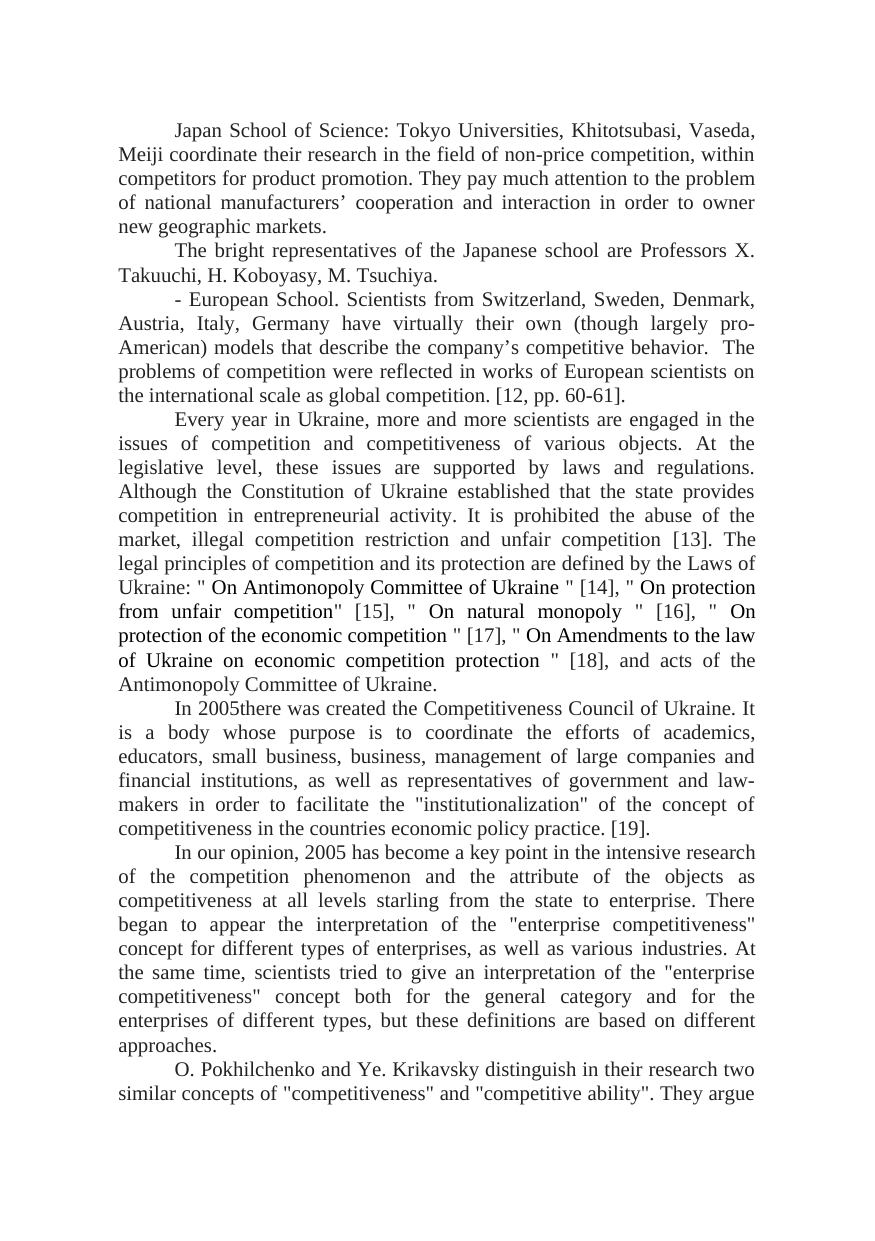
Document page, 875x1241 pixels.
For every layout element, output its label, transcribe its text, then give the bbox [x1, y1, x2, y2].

text In 2005there was created the Competitiveness Council of Ukraine. It is a body whose purpose is to coordinate the efforts of academics, educators, small business, business, management of large companies and financial institutions, as well as representatives of government and law-makers in order to facilitate the "institutionalization" of the concept of competitiveness in the countries economic policy practice. [19]. [118, 696, 756, 840]
text Japan School of Science: Tokyo Universities, Khitotsubasi, Vaseda, Meiji coordinate their research in the field of non-price competition, within competitors for product promotion. They pay much attention to the problem of national manufacturers’ cooperation and interaction in order to owner new geographic markets. [118, 118, 756, 238]
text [118, 1057, 756, 1105]
text The bright representatives of the Japanese school are Professors X. Takuuchi, H. Koboyasy, M. Tsuchiya. [118, 238, 756, 287]
text In our opinion, 2005 has become a key point in the intensive research of the competition phenomenon and the attribute of the objects as competitiveness at all levels starling from the state to enterprise. There began to appear the interpretation of the "enterprise competitiveness" concept for different types of enterprises, as well as various industries. At the same time, scientists tried to give an interpretation of the "enterprise competitiveness" concept both for the general category and for the enterprises of different types, but these definitions are based on different approaches. [118, 840, 756, 1057]
text Every year in Ukraine, more and more scientists are engaged in the issues of competition and competitiveness of various objects. At the legislative level, these issues are supported by laws and regulations. Although the Constitution of Ukraine established that the state provides competition in entrepreneurial activity. It is prohibited the abuse of the market, illegal competition restriction and unfair competition [13]. The legal principles of competition and its protection are defined by the Laws of Ukraine: " On Antimonopoly Committee of Ukraine " [14], " On protection from unfair competition" [15], " On natural monopoly " [16], " On protection of the economic competition " [17], " On Amendments to the law of Ukraine on economic competition protection " [18], and acts of the Antimonopoly Committee of Ukraine. [118, 407, 756, 696]
text - European School. Scientists from Switzerland, Sweden, Denmark, Austria, Italy, Germany have virtually their own (though largely pro-American) models that describe the company’s competitive behavior. The problems of competition were reflected in works of European scientists on the international scale as global competition. [12, pp. 60-61]. [118, 287, 756, 407]
